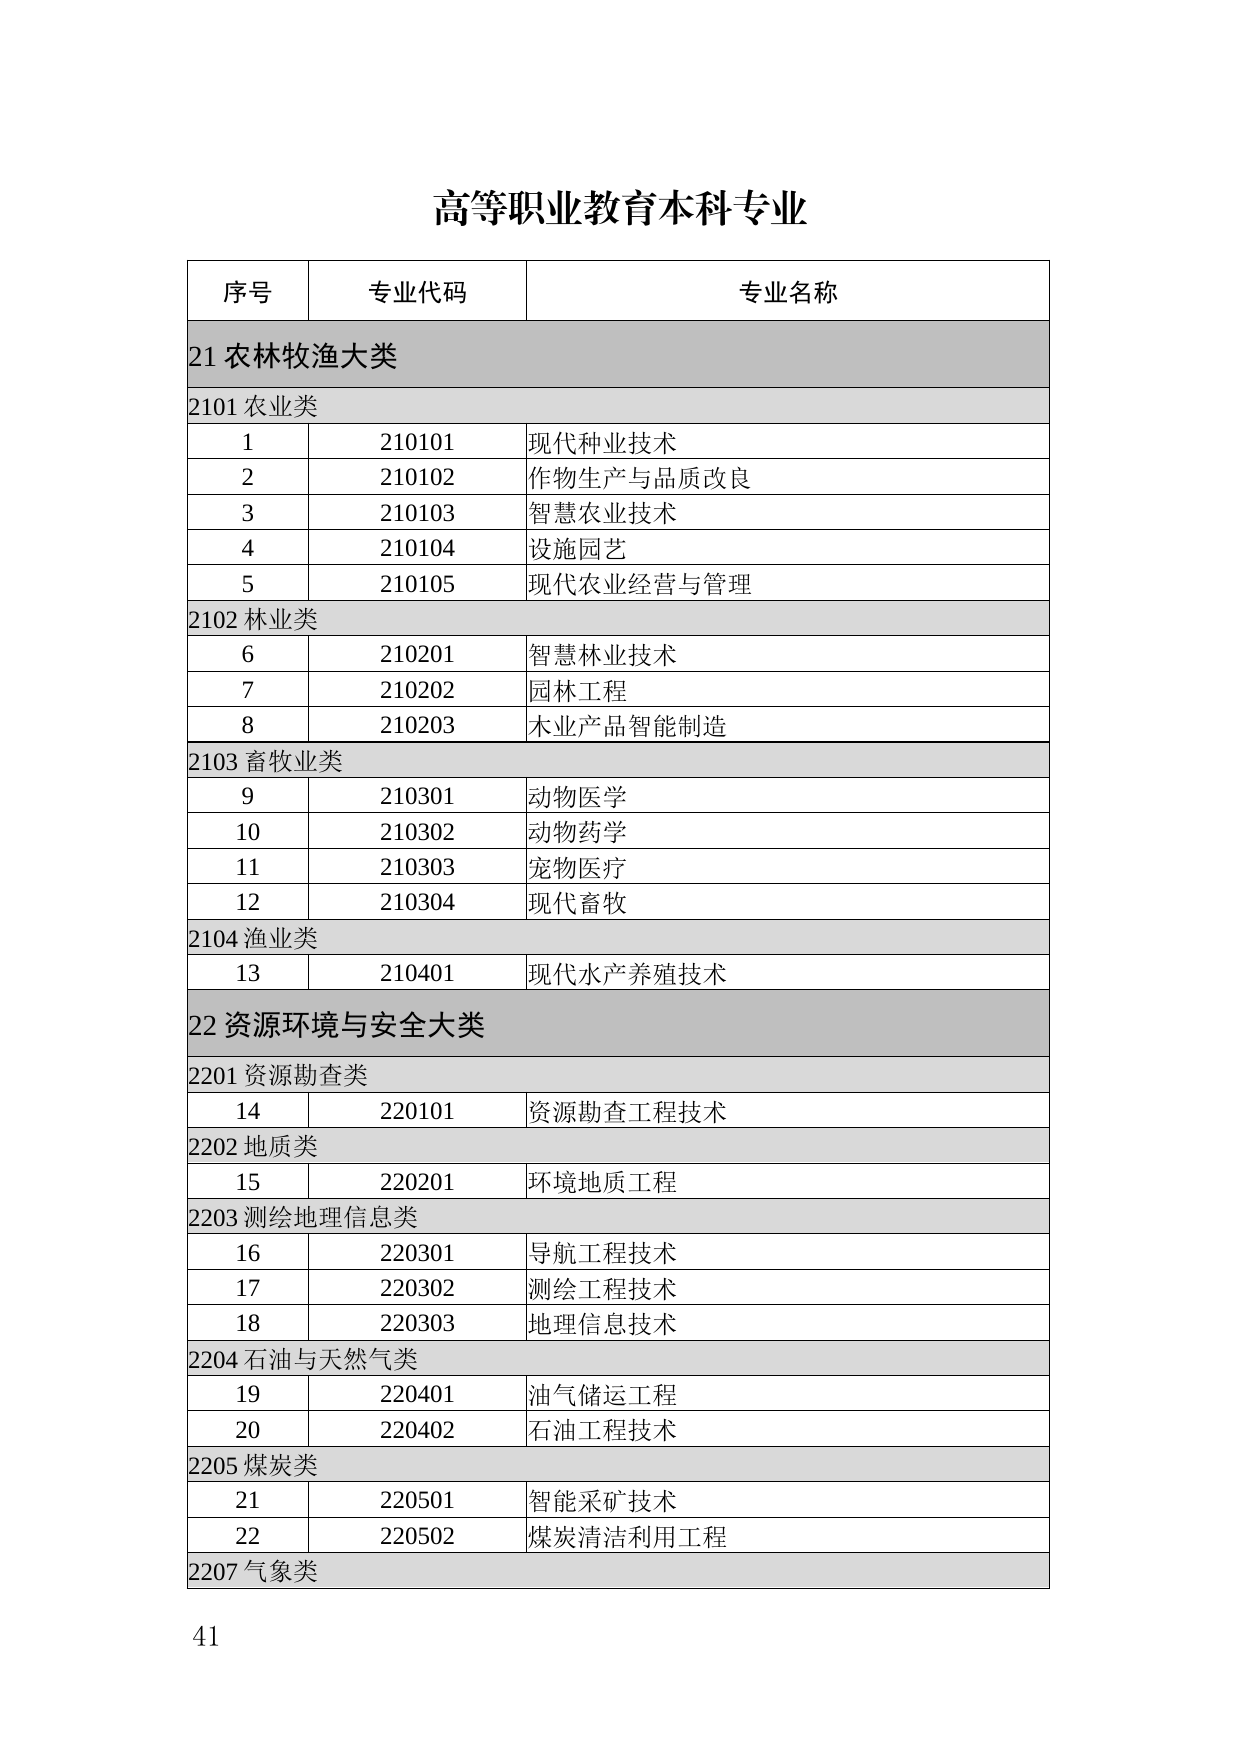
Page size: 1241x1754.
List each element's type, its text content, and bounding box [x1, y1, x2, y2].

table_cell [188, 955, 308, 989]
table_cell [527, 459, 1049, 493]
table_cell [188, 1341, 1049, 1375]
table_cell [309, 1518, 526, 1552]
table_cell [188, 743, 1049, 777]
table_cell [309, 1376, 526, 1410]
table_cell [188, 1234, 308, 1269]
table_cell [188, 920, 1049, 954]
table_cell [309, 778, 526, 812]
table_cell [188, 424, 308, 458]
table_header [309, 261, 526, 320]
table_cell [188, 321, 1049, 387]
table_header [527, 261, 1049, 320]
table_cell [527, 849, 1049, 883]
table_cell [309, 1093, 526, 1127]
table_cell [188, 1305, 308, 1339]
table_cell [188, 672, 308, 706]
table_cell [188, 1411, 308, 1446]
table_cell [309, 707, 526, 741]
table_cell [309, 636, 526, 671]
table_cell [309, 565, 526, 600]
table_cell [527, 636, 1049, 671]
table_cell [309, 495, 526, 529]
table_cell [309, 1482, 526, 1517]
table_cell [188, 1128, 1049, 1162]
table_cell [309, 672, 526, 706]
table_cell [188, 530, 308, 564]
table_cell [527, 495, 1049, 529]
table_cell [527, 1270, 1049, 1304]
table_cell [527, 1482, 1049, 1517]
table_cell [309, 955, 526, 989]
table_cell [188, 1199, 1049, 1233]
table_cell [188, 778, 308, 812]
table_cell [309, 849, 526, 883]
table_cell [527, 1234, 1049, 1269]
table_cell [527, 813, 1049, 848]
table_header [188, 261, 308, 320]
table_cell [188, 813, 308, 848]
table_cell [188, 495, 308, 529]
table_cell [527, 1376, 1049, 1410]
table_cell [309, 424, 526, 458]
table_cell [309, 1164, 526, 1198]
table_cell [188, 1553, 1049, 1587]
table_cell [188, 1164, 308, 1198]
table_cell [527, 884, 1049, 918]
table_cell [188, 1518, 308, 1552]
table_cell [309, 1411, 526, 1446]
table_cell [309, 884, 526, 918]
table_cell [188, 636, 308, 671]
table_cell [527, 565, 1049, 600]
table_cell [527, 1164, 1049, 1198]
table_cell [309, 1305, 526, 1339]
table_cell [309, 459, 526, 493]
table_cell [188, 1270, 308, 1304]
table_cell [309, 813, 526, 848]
text 高等职业教育本科专业 [187, 178, 1053, 243]
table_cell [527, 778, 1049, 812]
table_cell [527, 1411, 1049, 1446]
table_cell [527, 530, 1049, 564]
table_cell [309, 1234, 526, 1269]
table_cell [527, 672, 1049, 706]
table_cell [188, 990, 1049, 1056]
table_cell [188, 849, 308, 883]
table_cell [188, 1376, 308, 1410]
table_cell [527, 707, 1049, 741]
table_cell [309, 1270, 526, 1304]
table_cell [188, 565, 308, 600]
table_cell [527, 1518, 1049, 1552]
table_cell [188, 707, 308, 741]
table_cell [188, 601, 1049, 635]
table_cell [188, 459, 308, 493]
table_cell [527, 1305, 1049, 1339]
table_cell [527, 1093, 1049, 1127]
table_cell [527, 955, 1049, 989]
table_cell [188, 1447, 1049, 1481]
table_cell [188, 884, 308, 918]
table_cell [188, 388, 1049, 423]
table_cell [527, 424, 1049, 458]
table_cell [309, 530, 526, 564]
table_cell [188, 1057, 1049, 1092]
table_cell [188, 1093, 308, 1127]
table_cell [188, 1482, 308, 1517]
